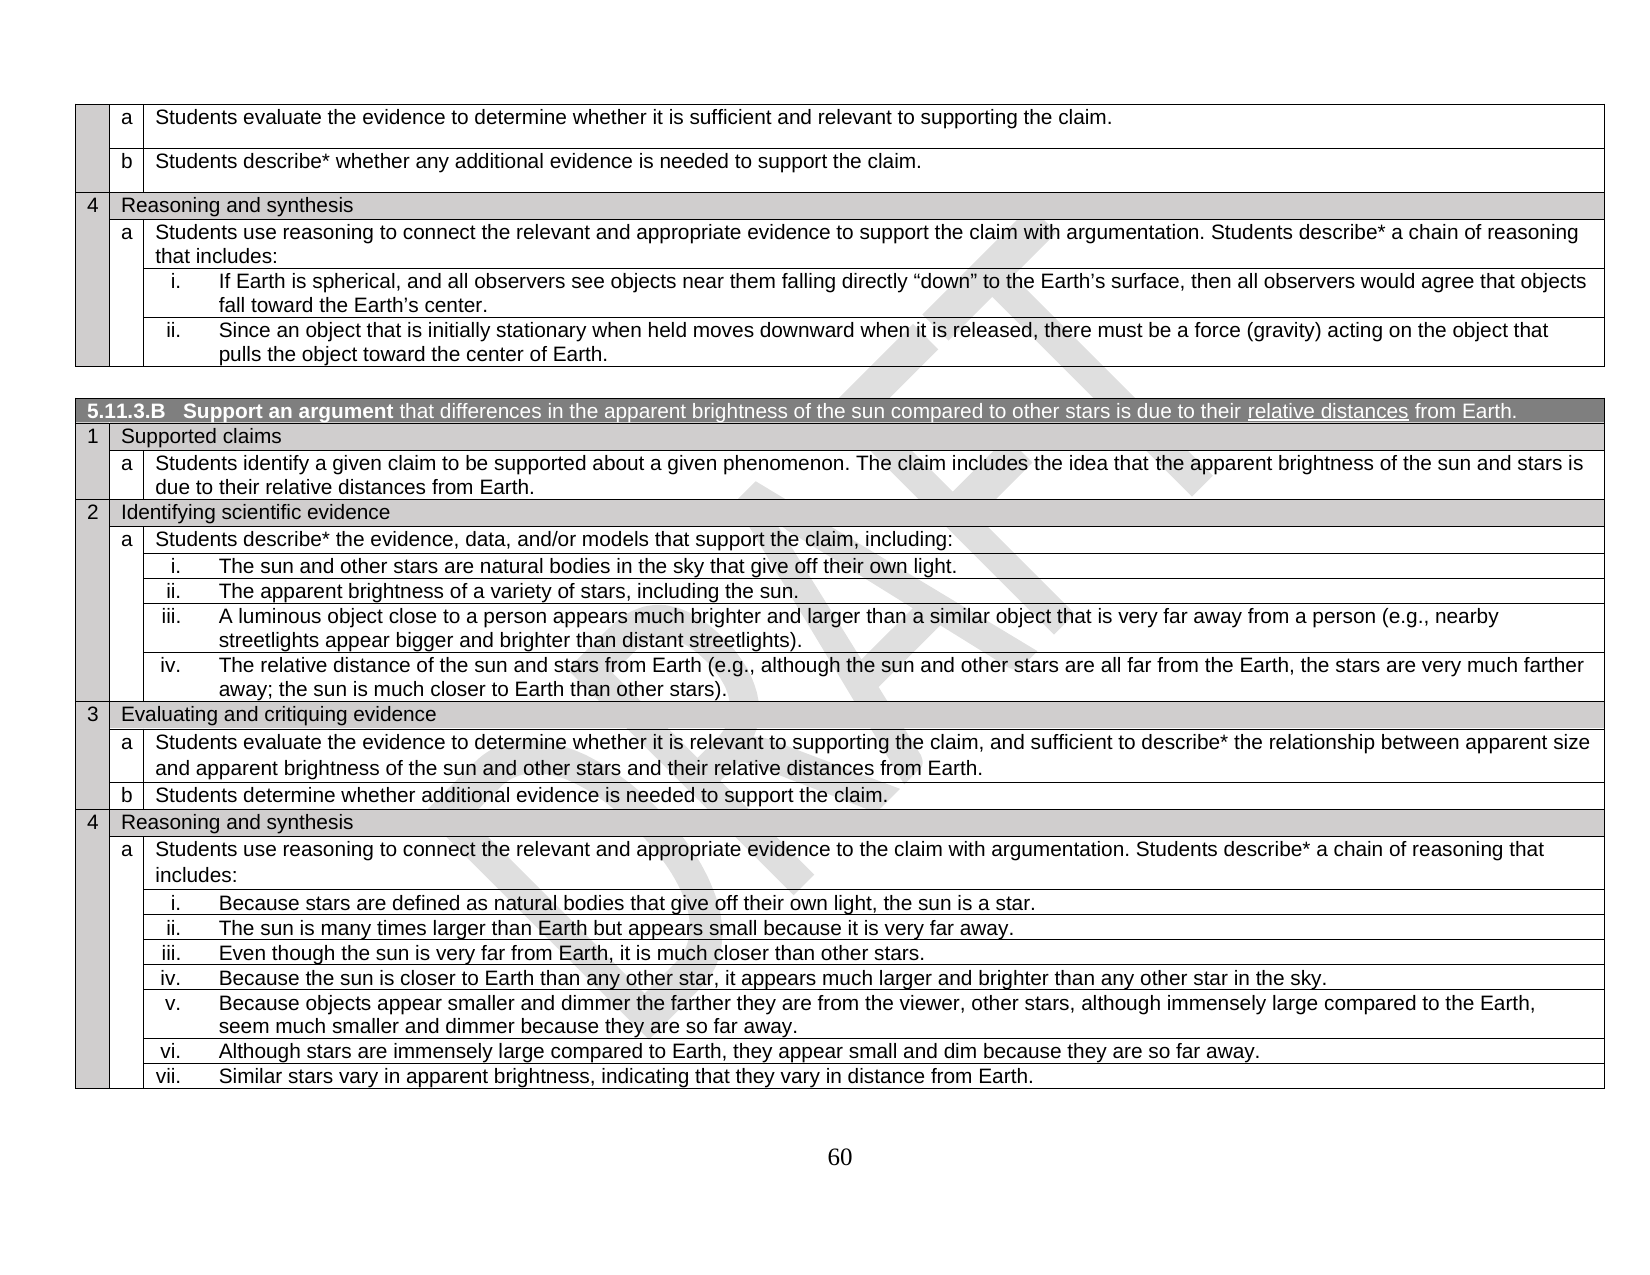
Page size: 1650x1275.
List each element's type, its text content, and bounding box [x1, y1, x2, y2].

table_cell b [110, 783, 143, 809]
table_cell The apparent brightness of a variety of stars, including the sun. [144, 579, 1604, 603]
table_cell b [110, 149, 143, 192]
table_cell Although stars are immensely large compared to Earth, they appear small and dim because they are so far away. [144, 1039, 1604, 1063]
table_cell a [110, 527, 143, 701]
table_cell Students evaluate the evidence to determine whether it is relevant to supporting the claim, and sufficient to describe* the relationship between apparent size and apparent brightness of the sun and other stars and their relative distances from Earth. [144, 730, 1604, 782]
table_cell a [110, 730, 143, 782]
table_cell If Earth is spherical, and all observers see objects near them falling directly “down” to the Earth’s surface, then all observers would agree that objects fall toward the Earth’s center. [144, 269, 1604, 317]
table_cell A luminous object close to a person appears much brighter and larger than a similar object that is very far away from a person (e.g., nearby streetlights appear bigger and brighter than distant streetlights). [144, 604, 1604, 652]
table_cell Students use reasoning to connect the relevant and appropriate evidence to the claim with argumentation. Students describe* a chain of reasoning that includes: [144, 837, 1604, 889]
table_cell 4 [76, 810, 109, 1088]
table_cell The relative distance of the sun and stars from Earth (e.g., although the sun and other stars are all far from the Earth, the stars are very much farther away; the sun is much closer to Earth than other stars). [144, 653, 1604, 701]
table_cell Even though the sun is very far from Earth, it is much closer than other stars. [144, 940, 1604, 964]
table_cell 2 [76, 500, 109, 701]
table_header 5.11.3.B Support an argument that differences in the apparent brightness of the sun compared to other stars is due to their relative distances from Earth. [76, 399, 1604, 422]
table_cell Because objects appear smaller and dimmer the farther they are from the viewer, other stars, although immensely large compared to the Earth, seem much smaller and dimmer because they are so far away. [144, 990, 1604, 1038]
table_cell a [110, 220, 143, 366]
table_cell 4 [76, 193, 109, 366]
table_cell a [110, 837, 143, 1088]
table_cell 3 [76, 105, 109, 192]
table_cell Since an object that is initially stationary when held moves downward when it is released, there must be a force (gravity) acting on the object that pulls the object toward the center of Earth. [144, 318, 1604, 366]
table_cell Evaluating and critiquing evidence [110, 702, 1604, 728]
table_cell Students use reasoning to connect the relevant and appropriate evidence to support the claim with argumentation. Students describe* a chain of reasoning that includes: [144, 220, 1604, 268]
table_cell Students describe* the evidence, data, and/or models that support the claim, including: [144, 527, 1604, 553]
table_cell Students identify a given claim to be supported about a given phenomenon. The claim includes the idea that the apparent brightness of the sun and stars is due to their relative distances from Earth. [144, 451, 1604, 499]
table_cell Similar stars vary in apparent brightness, indicating that they vary in distance from Earth. [144, 1064, 1604, 1088]
table_cell 3 [76, 702, 109, 809]
table_cell Reasoning and synthesis [110, 810, 1604, 836]
table_cell Students evaluate the evidence to determine whether it is sufficient and relevant to supporting the claim. [144, 105, 1604, 148]
table_cell 1 [76, 424, 109, 499]
table_cell Because the sun is closer to Earth than any other star, it appears much larger and brighter than any other star in the sky. [144, 965, 1604, 989]
table_cell Because stars are defined as natural bodies that give off their own light, the sun is a star. [144, 890, 1604, 914]
table_cell a [110, 451, 143, 499]
table_cell a [110, 105, 143, 148]
table_cell Identifying scientific evidence [110, 500, 1604, 526]
table_cell Reasoning and synthesis [110, 193, 1604, 219]
table_cell Supported claims [110, 424, 1604, 450]
table_cell Students describe* whether any additional evidence is needed to support the claim. [144, 149, 1604, 192]
table_cell Students determine whether additional evidence is needed to support the claim. [144, 783, 1604, 809]
table_cell The sun and other stars are natural bodies in the sky that give off their own light. [144, 554, 1604, 578]
table_cell The sun is many times larger than Earth but appears small because it is very far away. [144, 915, 1604, 939]
